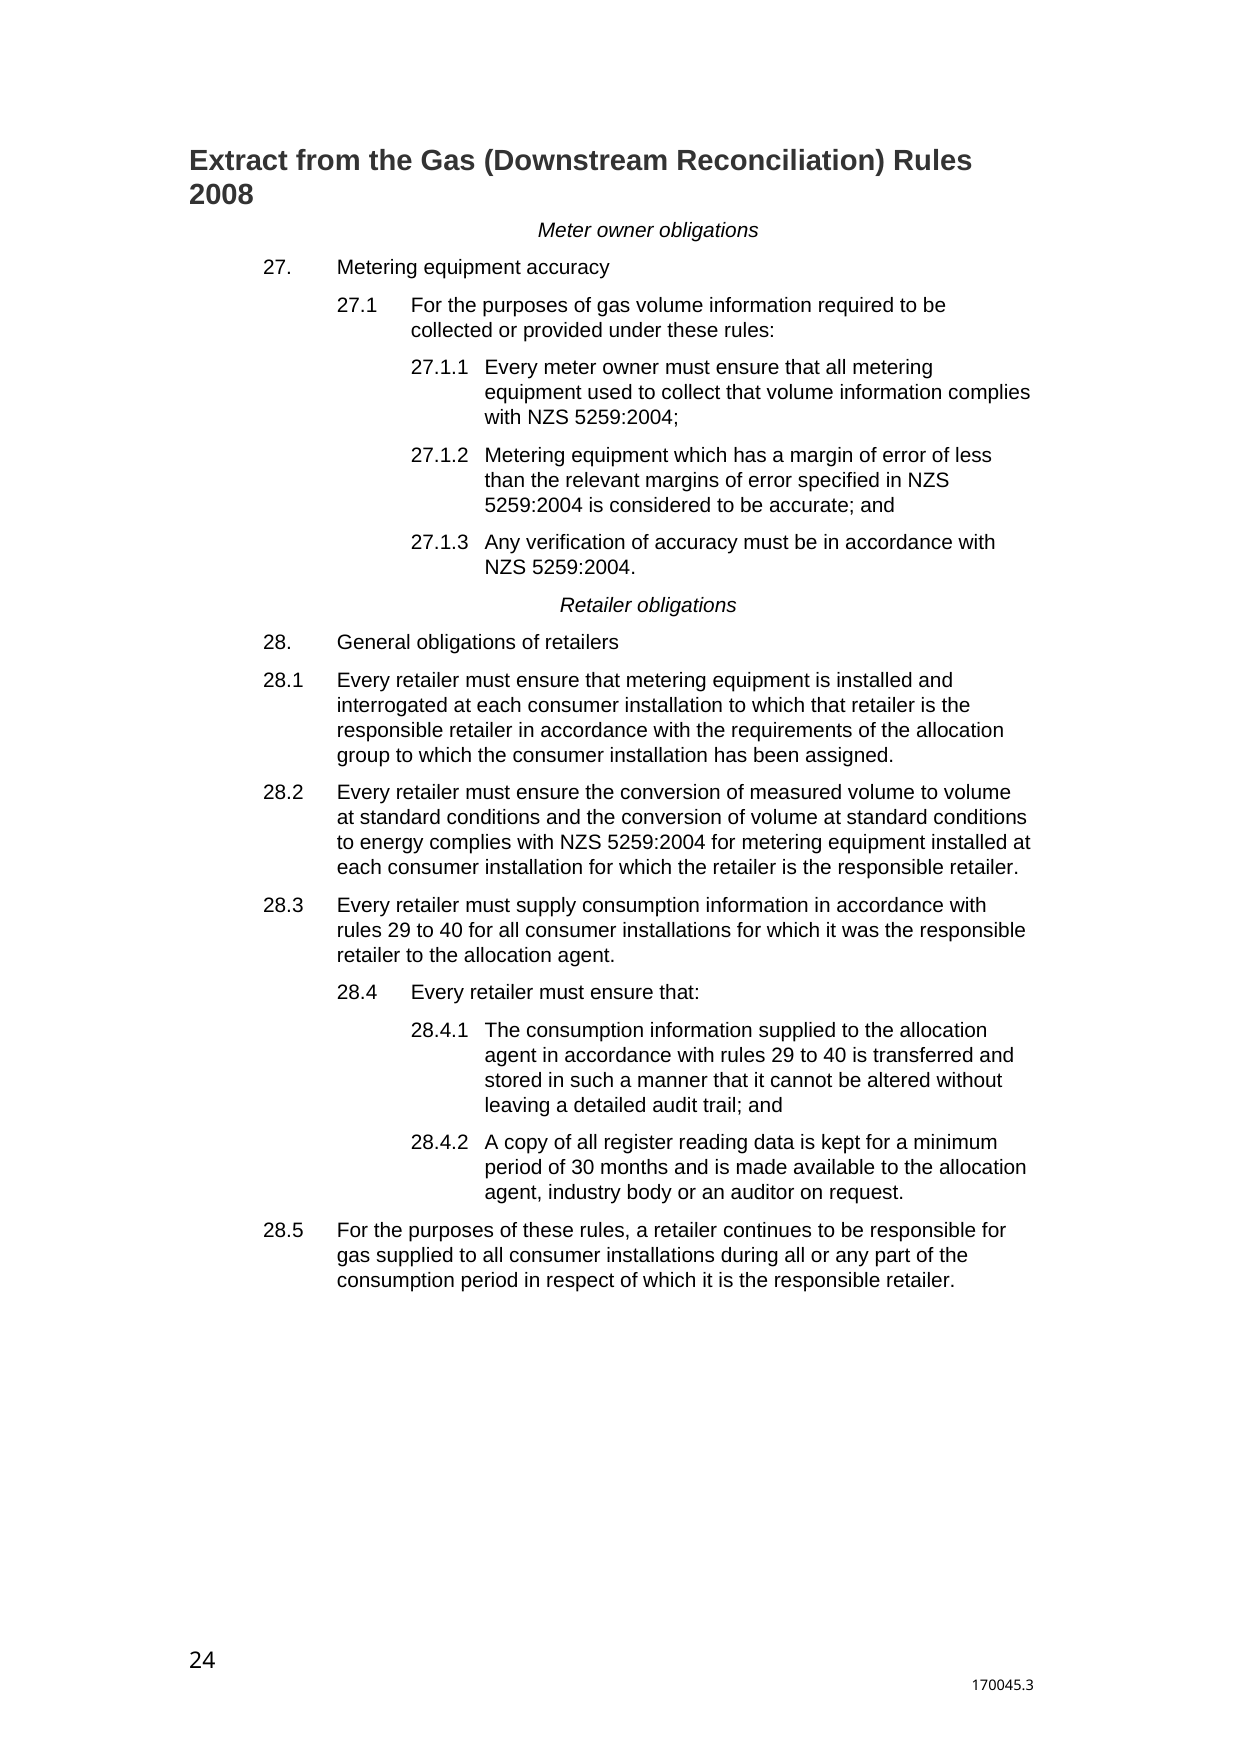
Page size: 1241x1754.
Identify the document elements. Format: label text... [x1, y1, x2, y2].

text 28.4 Every retailer must ensure that: [337, 979, 1033, 1004]
text 28.4.1 The consumption information supplied to the allocation agent in accordance with rules 29 to 40 is transferred and stored in such a manner that it cannot be altered without leaving a detailed audit trail; and [411, 1016, 1033, 1116]
text 27. Metering equipment accuracy [263, 254, 1033, 279]
text Retailer obligations [263, 591, 1033, 616]
text 27.1.1 Every meter owner must ensure that all metering equipment used to collect that volume information complies with NZS 5259:2004; [411, 354, 1033, 429]
text 28.4.2 A copy of all register reading data is kept for a minimum period of 30 months and is made available to the allocation agent, industry body or an auditor on request. [411, 1129, 1033, 1204]
text 28.5 For the purposes of these rules, a retailer continues to be responsible for gas supplied to all consumer installations during all or any part of the consumption period in respect of which it is the responsible retailer. [263, 1216, 1033, 1291]
text 28.2 Every retailer must ensure the conversion of measured volume to volume at standard conditions and the conversion of volume at standard conditions to energy complies with NZS 5259:2004 for metering equipment installed at each consumer installation for which the retailer is the responsible retailer. [263, 779, 1033, 879]
text Meter owner obligations [263, 216, 1033, 241]
text 28.1 Every retailer must ensure that metering equipment is installed and interrogated at each consumer installation to which that retailer is the responsible retailer in accordance with the requirements of the allocation group to which the consumer installation has been assigned. [263, 666, 1033, 766]
text 28. General obligations of retailers [263, 629, 1033, 654]
text 27.1 For the purposes of gas volume information required to be collected or provided under these rules: [337, 291, 1033, 341]
subtitle Extract from the Gas (Downstream Reconciliation) Rules 2008 [189, 143, 1033, 210]
text 27.1.2 Metering equipment which has a margin of error of less than the relevant margins of error specified in NZS 5259:2004 is considered to be accurate; and [411, 441, 1033, 516]
text 27.1.3 Any verification of accuracy must be in accordance with NZS 5259:2004. [411, 529, 1033, 579]
text 28.3 Every retailer must supply consumption information in accordance with rules 29 to 40 for all consumer installations for which it was the responsible retailer to the allocation agent. [263, 891, 1033, 966]
